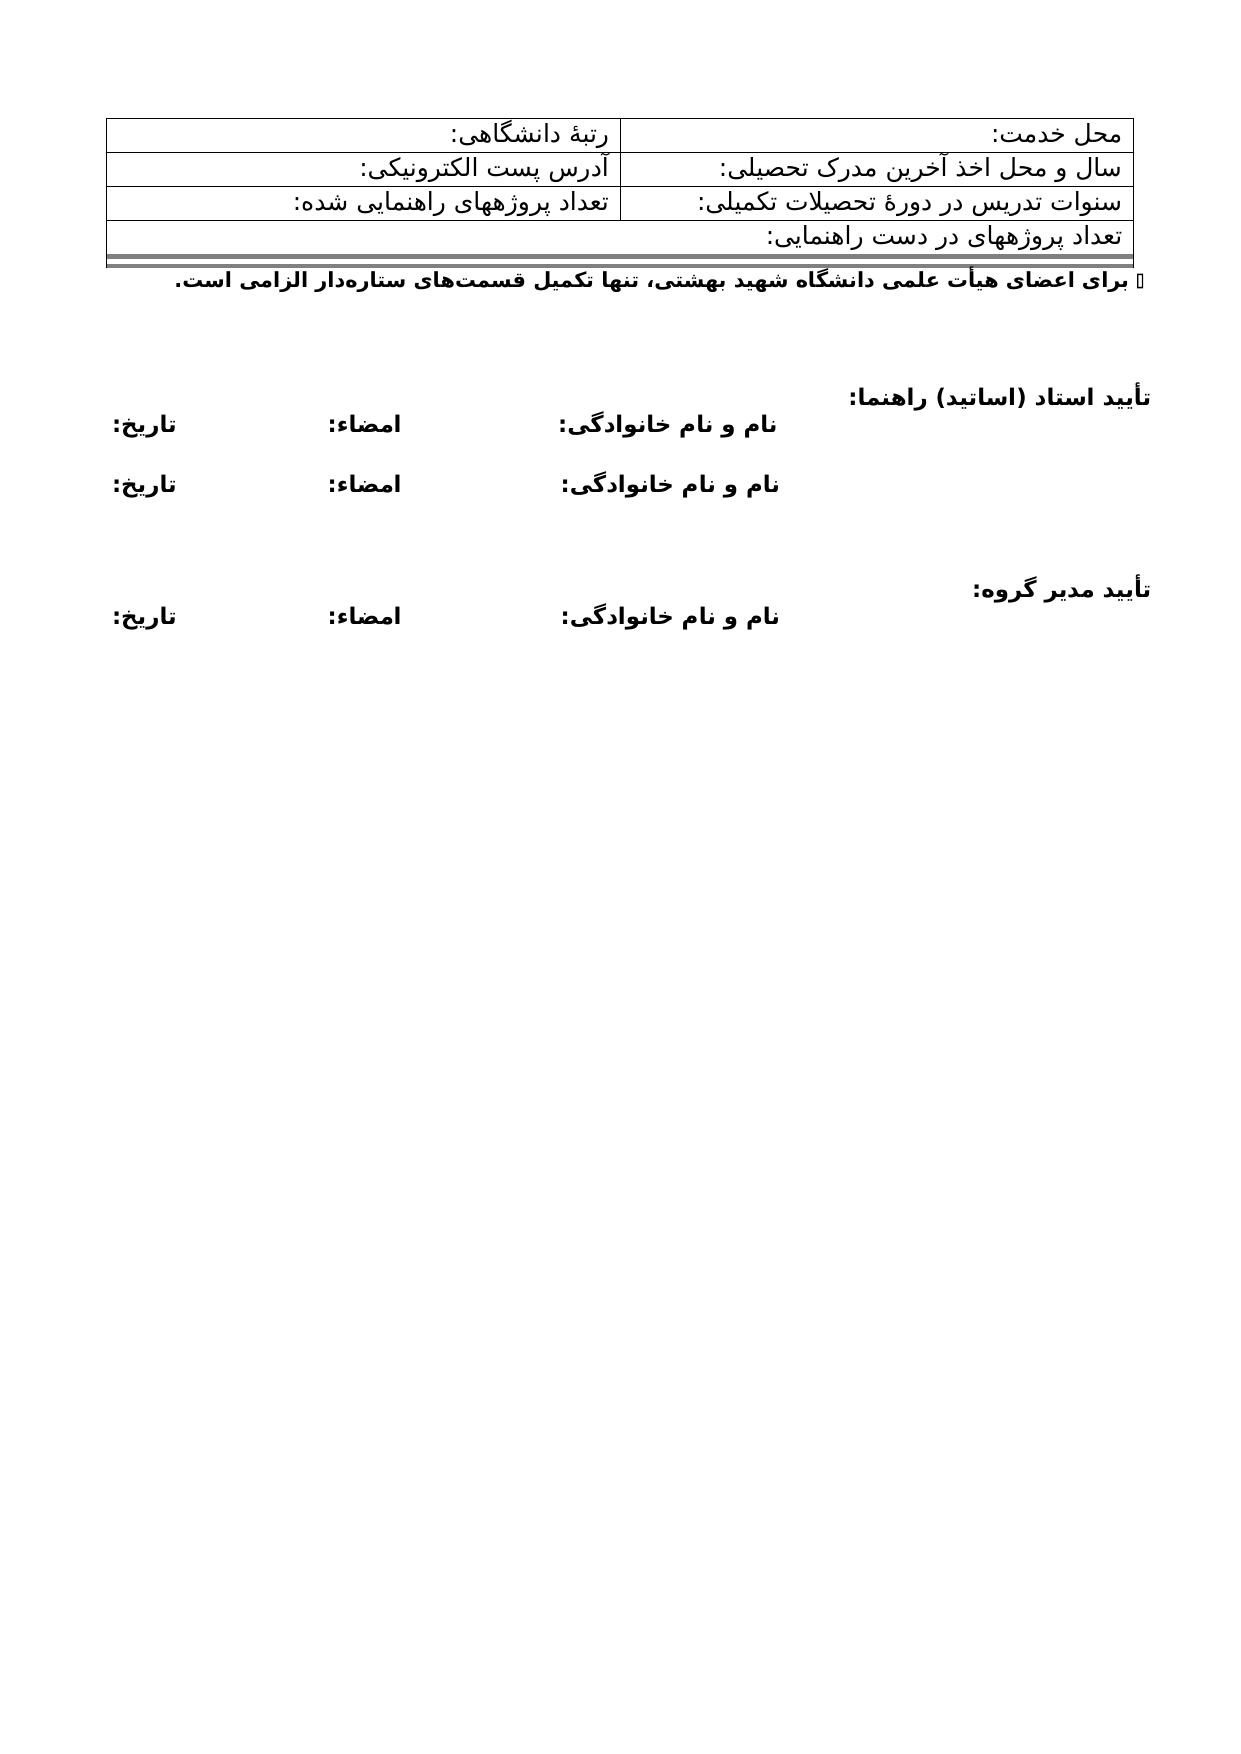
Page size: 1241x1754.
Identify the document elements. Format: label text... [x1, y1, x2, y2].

text تأیید مدیر گروه: [89, 577, 1152, 603]
table_cell آدرس پست الکترونیکی: [107, 153, 620, 186]
table_cell رتبۀ دانشگاهی: [107, 119, 620, 152]
table_cell محل خدمت: [621, 119, 1133, 152]
table_cell سال و محل اخذ آخرین مدرک تحصیلی: [621, 153, 1133, 186]
table_cell تعداد پروژههای راهنمایی شده: [107, 187, 620, 220]
text برای اعضای هیأت علمی دانشگاه شهید بهشتی، تنها تکمیل قسمت‌های ستاره‌دار الزامی است. [89, 268, 1152, 293]
text نام و نام خانوادگی: امضاء: تاریخ: [89, 471, 1152, 498]
text تأیید استاد (اساتید) راهنما: [89, 384, 1152, 411]
table_cell تعداد پروژههای در دست راهنمایی: [107, 221, 1133, 254]
table_cell سنوات تدریس در دورۀ تحصیلات تکمیلی: [621, 187, 1133, 220]
text نام و نام خانوادگی: امضاء: تاریخ: [89, 411, 1152, 437]
text نام و نام خانوادگی: امضاء: تاریخ: [89, 603, 1152, 630]
